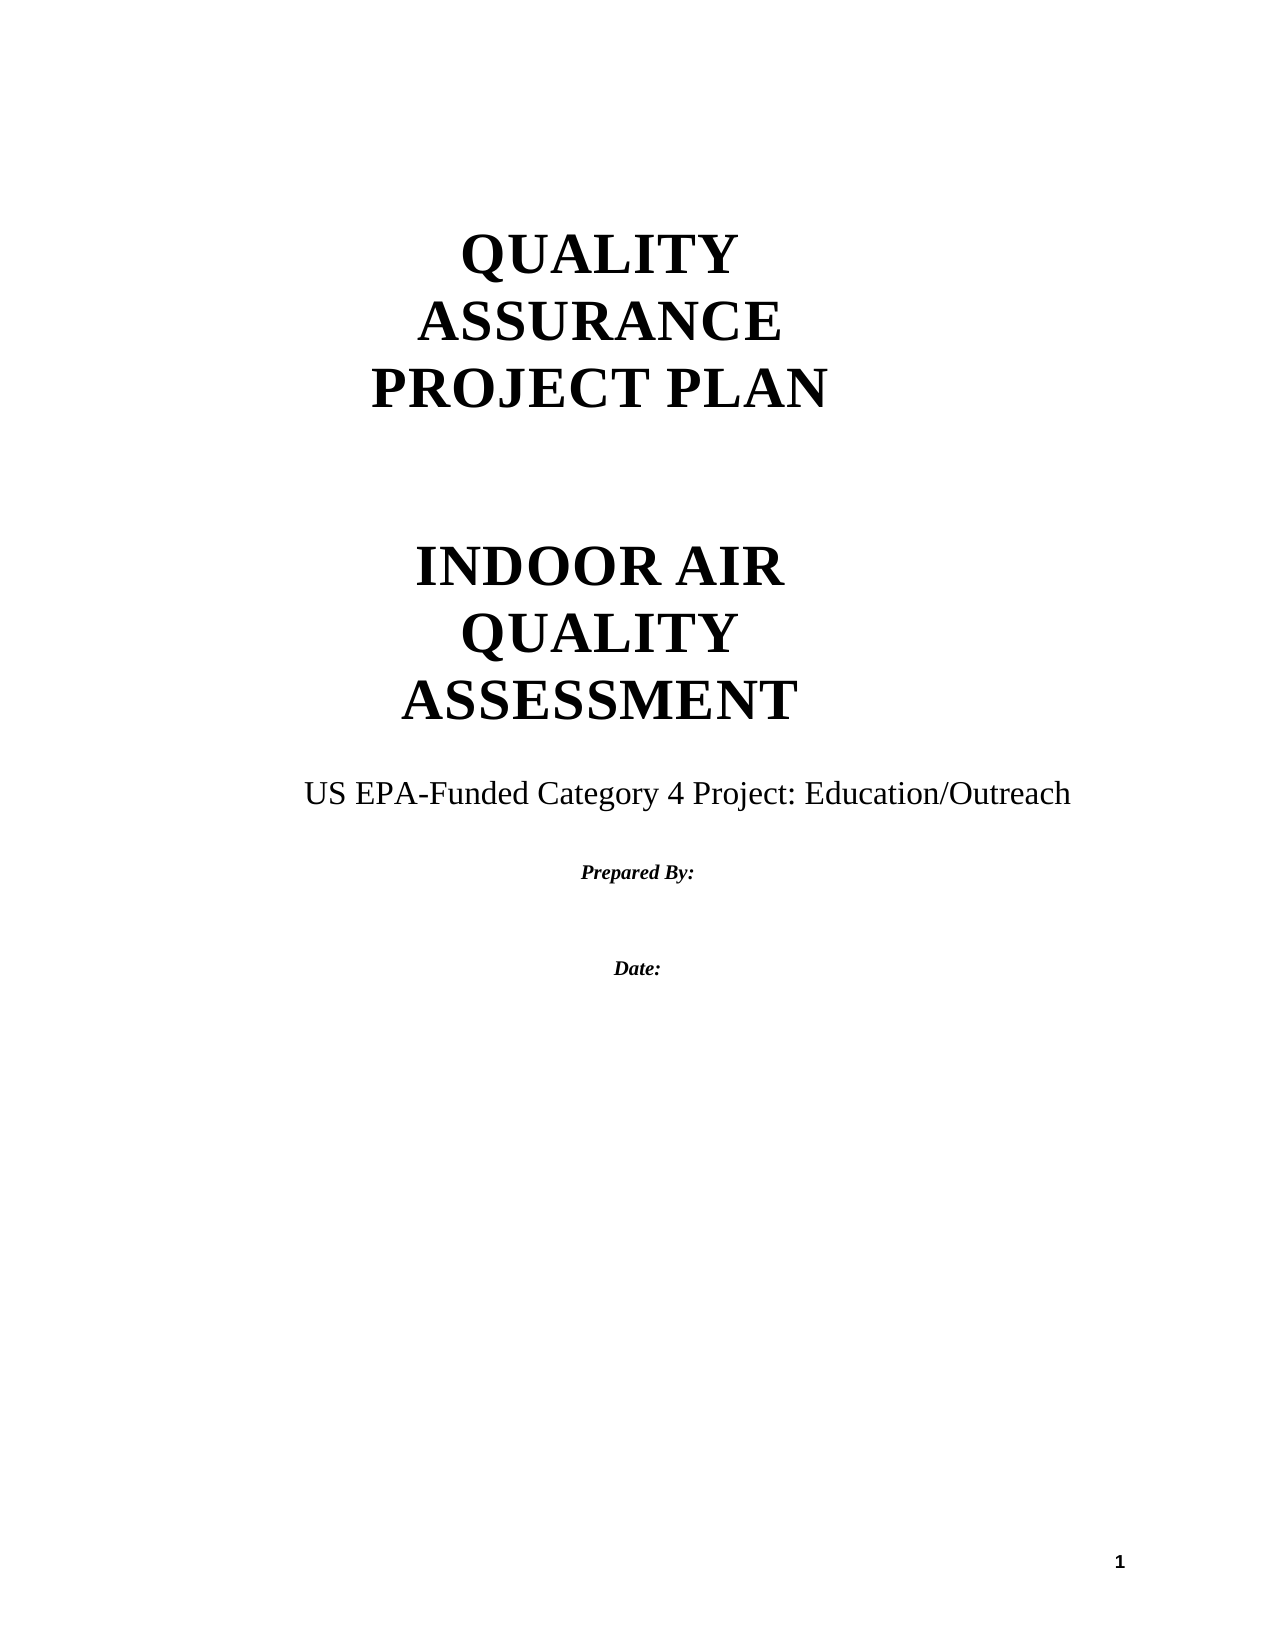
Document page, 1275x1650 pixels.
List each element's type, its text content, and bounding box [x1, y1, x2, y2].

title indoor air quality assessment [300, 530, 900, 732]
title Quality Assurance Project Plan [300, 219, 900, 420]
text US EPA-Funded Category 4 Project: Education/Outreach [150, 773, 1125, 812]
subtitle Prepared By: [150, 860, 1125, 884]
subtitle Date: [150, 956, 1125, 980]
